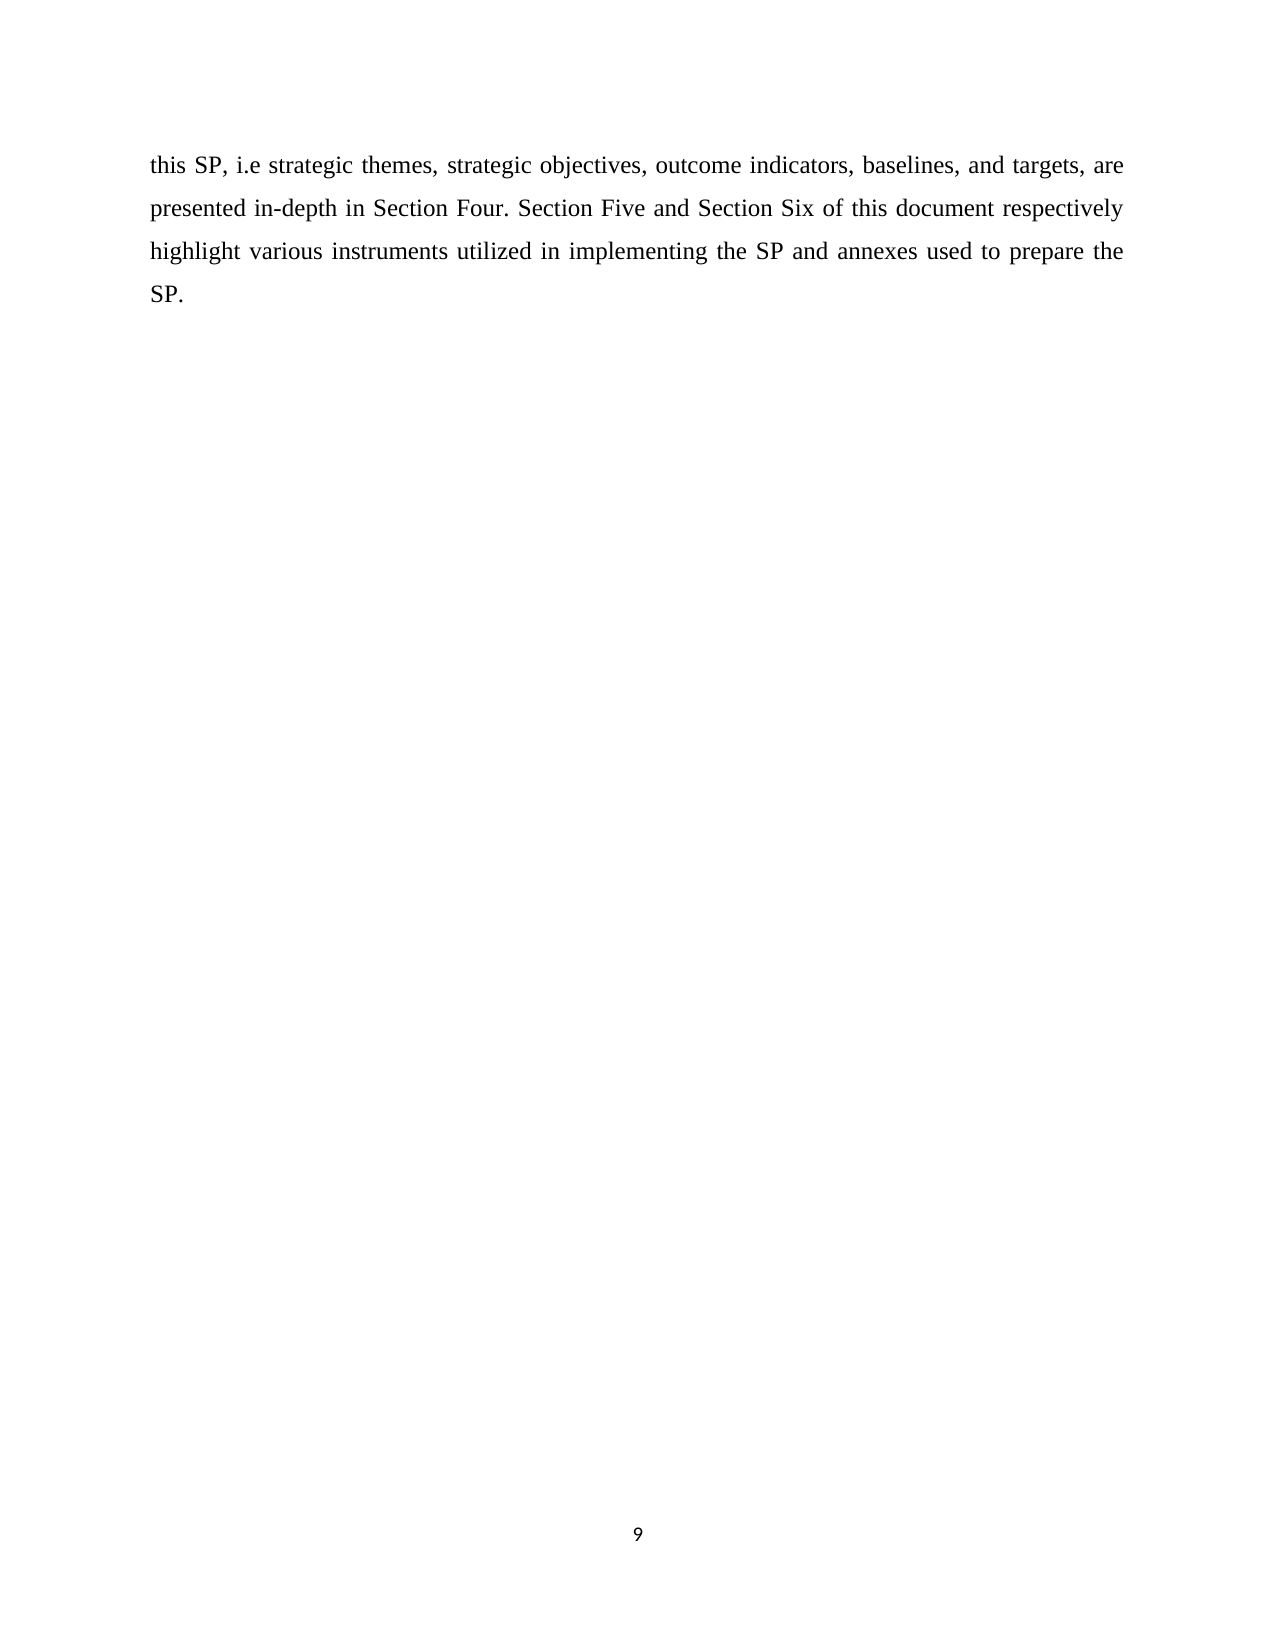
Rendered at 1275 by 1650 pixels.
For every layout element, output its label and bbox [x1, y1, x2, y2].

text [150, 150, 1125, 308]
